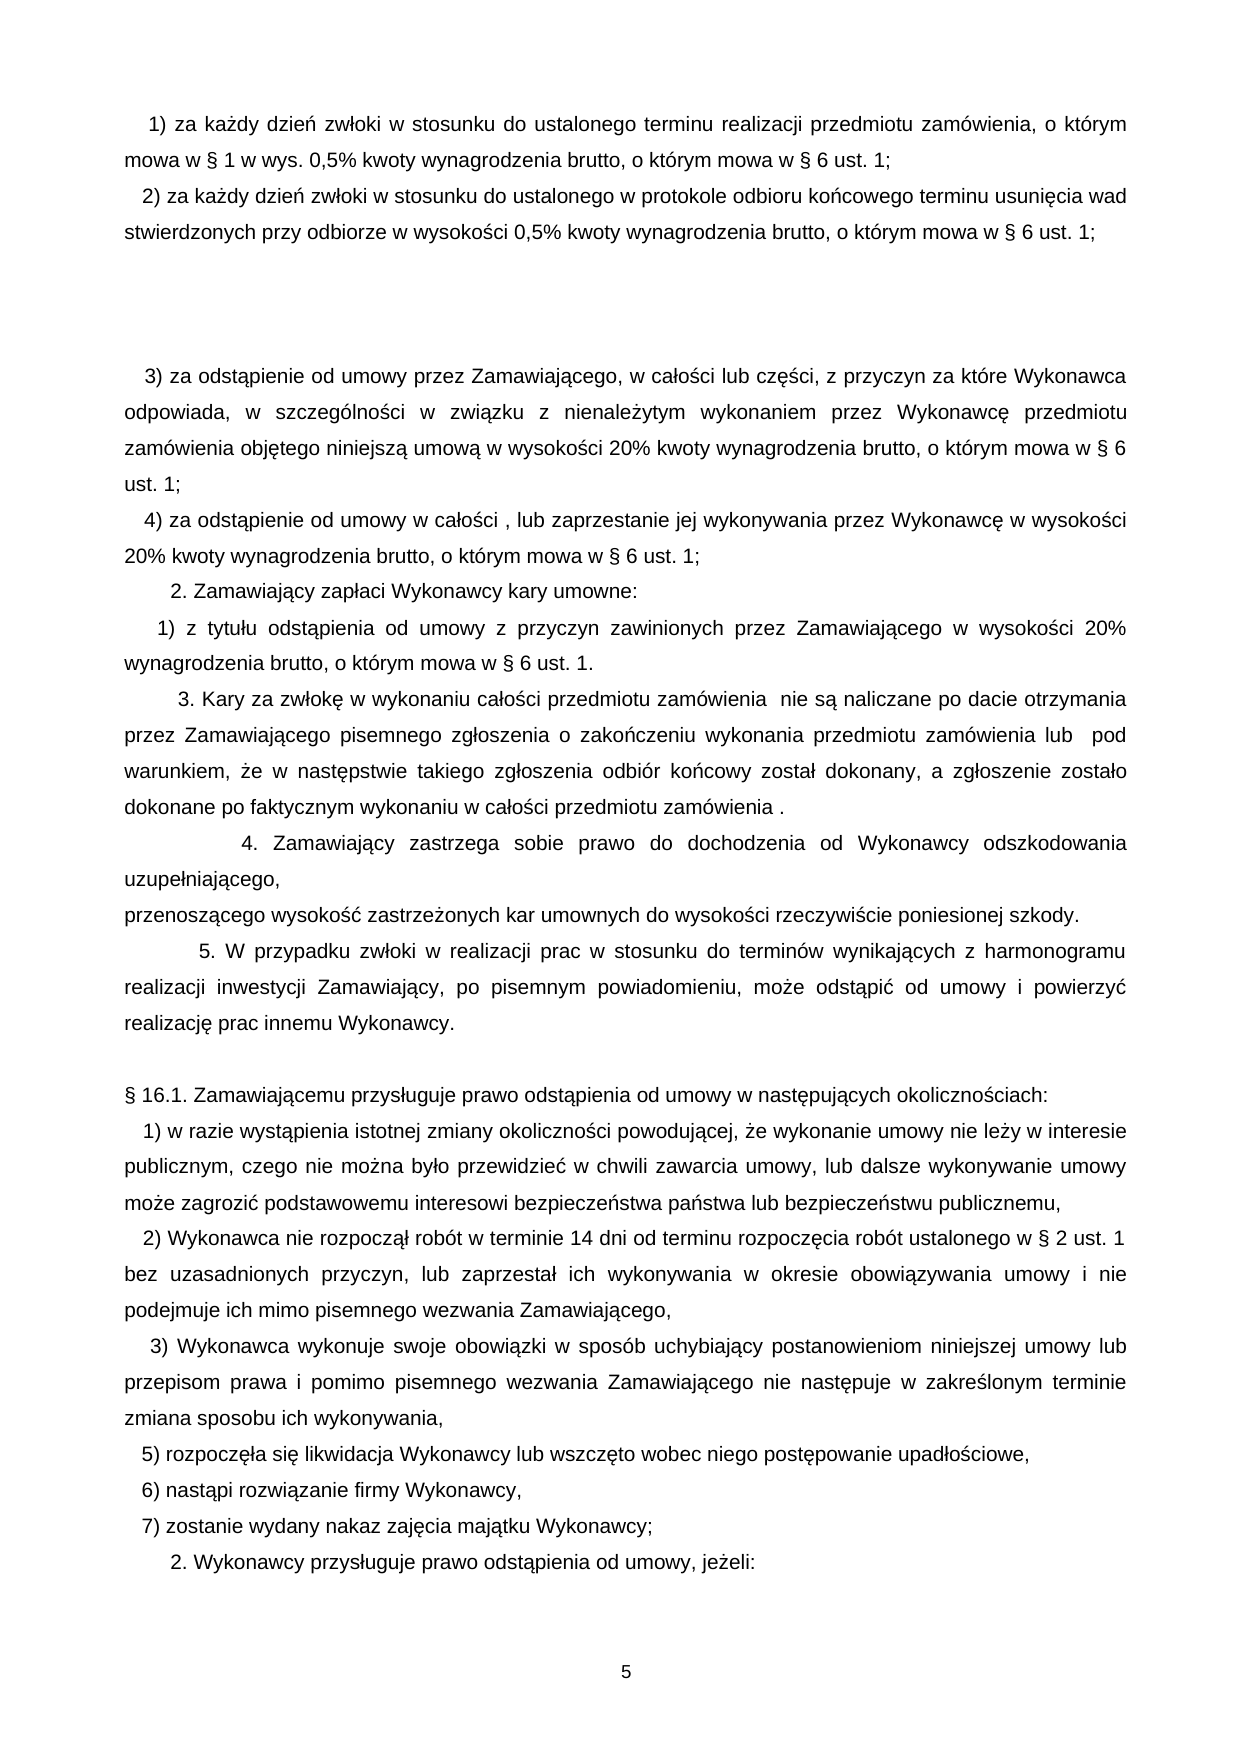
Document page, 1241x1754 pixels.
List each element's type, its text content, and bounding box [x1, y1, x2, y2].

text 1) w razie wystąpienia istotnej zmiany okoliczności powodującej, że wykonanie umowy nie leży w interesie publicznym, czego nie można było przewidzieć w chwili zawarcia umowy, lub dalsze wykonywanie umowy może zagrozić podstawowemu interesowi bezpieczeństwa państwa lub bezpieczeństwu publicznemu, [124, 1118, 1128, 1214]
text 2. Wykonawcy przysługuje prawo odstąpienia od umowy, jeżeli: [124, 1550, 1128, 1574]
text 3. Kary za zwłokę w wykonaniu całości przedmiotu zamówienia nie są naliczane po dacie otrzymania przez Zamawiającego pisemnego zgłoszenia o zakończeniu wykonania przedmiotu zamówienia lub pod warunkiem, że w następstwie takiego zgłoszenia odbiór końcowy został dokonany, a zgłoszenie zostało dokonane po faktycznym wykonaniu w całości przedmiotu zamówienia . [124, 687, 1128, 819]
text 3) Wykonawca wykonuje swoje obowiązki w sposób uchybiający postanowieniom niniejszej umowy lub przepisom prawa i pomimo pisemnego wezwania Zamawiającego nie następuje w zakreślonym terminie zmiana sposobu ich wykonywania, [124, 1334, 1128, 1430]
text przenoszącego wysokość zastrzeżonych kar umownych do wysokości rzeczywiście poniesionej szkody. [124, 903, 1128, 927]
text 2) za każdy dzień zwłoki w stosunku do ustalonego w protokole odbioru końcowego terminu usunięcia wad stwierdzonych przy odbiorze w wysokości 0,5% kwoty wynagrodzenia brutto, o którym mowa w § 6 ust. 1; [124, 184, 1128, 244]
text 7) zostanie wydany nakaz zajęcia majątku Wykonawcy; [124, 1514, 1128, 1538]
text 5. W przypadku zwłoki w realizacji prac w stosunku do terminów wynikających z harmonogramu realizacji inwestycji Zamawiający, po pisemnym powiadomieniu, może odstąpić od umowy i powierzyć realizację prac innemu Wykonawcy. [124, 939, 1128, 1034]
text 4. Zamawiający zastrzega sobie prawo do dochodzenia od Wykonawcy odszkodowania uzupełniającego, [124, 831, 1128, 891]
text 5) rozpoczęła się likwidacja Wykonawcy lub wszczęto wobec niego postępowanie upadłościowe, [124, 1442, 1128, 1466]
text 6) nastąpi rozwiązanie firmy Wykonawcy, [124, 1478, 1128, 1502]
text 1) z tytułu odstąpienia od umowy z przyczyn zawinionych przez Zamawiającego w wysokości 20% wynagrodzenia brutto, o którym mowa w § 6 ust. 1. [124, 615, 1128, 675]
text § 16.1. Zamawiającemu przysługuje prawo odstąpienia od umowy w następujących okolicznościach: [124, 1082, 1128, 1106]
text 4) za odstąpienie od umowy w całości , lub zaprzestanie jej wykonywania przez Wykonawcę w wysokości 20% kwoty wynagrodzenia brutto, o którym mowa w § 6 ust. 1; [124, 507, 1128, 567]
text 3) za odstąpienie od umowy przez Zamawiającego, w całości lub części, z przyczyn za które Wykonawca odpowiada, w szczególności w związku z nienależytym wykonaniem przez Wykonawcę przedmiotu zamówienia objętego niniejszą umową w wysokości 20% kwoty wynagrodzenia brutto, o którym mowa w § 6 ust. 1; [124, 364, 1128, 496]
text 1) za każdy dzień zwłoki w stosunku do ustalonego terminu realizacji przedmiotu zamówienia, o którym mowa w § 1 w wys. 0,5% kwoty wynagrodzenia brutto, o którym mowa w § 6 ust. 1; [124, 112, 1128, 172]
text 2. Zamawiający zapłaci Wykonawcy kary umowne: [124, 579, 1128, 603]
text 2) Wykonawca nie rozpoczął robót w terminie 14 dni od terminu rozpoczęcia robót ustalonego w § 2 ust. 1 bez uzasadnionych przyczyn, lub zaprzestał ich wykonywania w okresie obowiązywania umowy i nie podejmuje ich mimo pisemnego wezwania Zamawiającego, [124, 1226, 1128, 1322]
